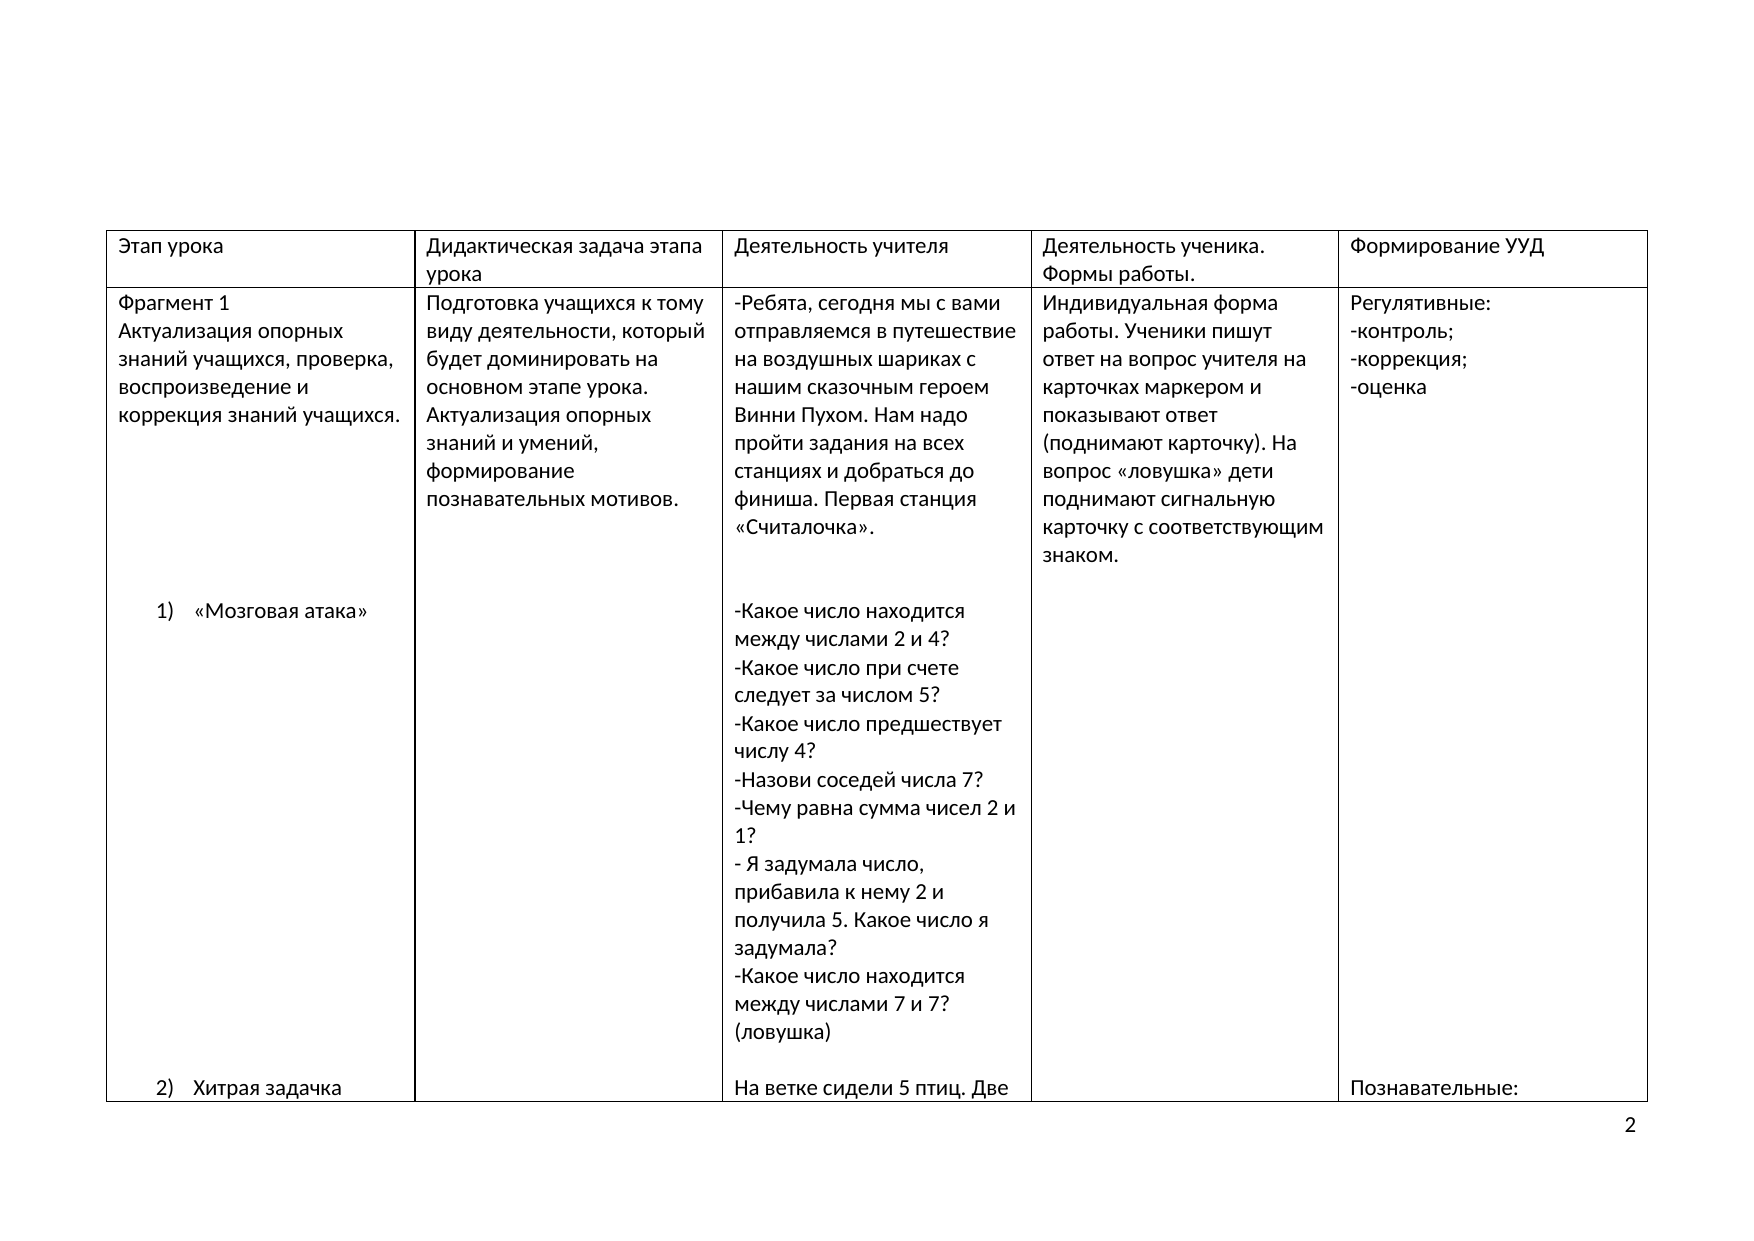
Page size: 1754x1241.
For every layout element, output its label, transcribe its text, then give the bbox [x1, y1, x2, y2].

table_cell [107, 288, 414, 1101]
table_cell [723, 288, 1031, 1101]
table_header Дидактическая задача этапа урока [416, 231, 722, 287]
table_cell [1339, 288, 1647, 1101]
table_header Этап урока [107, 231, 414, 287]
table_header Деятельность ученика. Формы работы. [1032, 231, 1338, 287]
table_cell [416, 288, 722, 1101]
table_header Формирование УУД [1339, 231, 1647, 287]
table_header Деятельность учителя [723, 231, 1031, 287]
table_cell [1032, 288, 1338, 1101]
